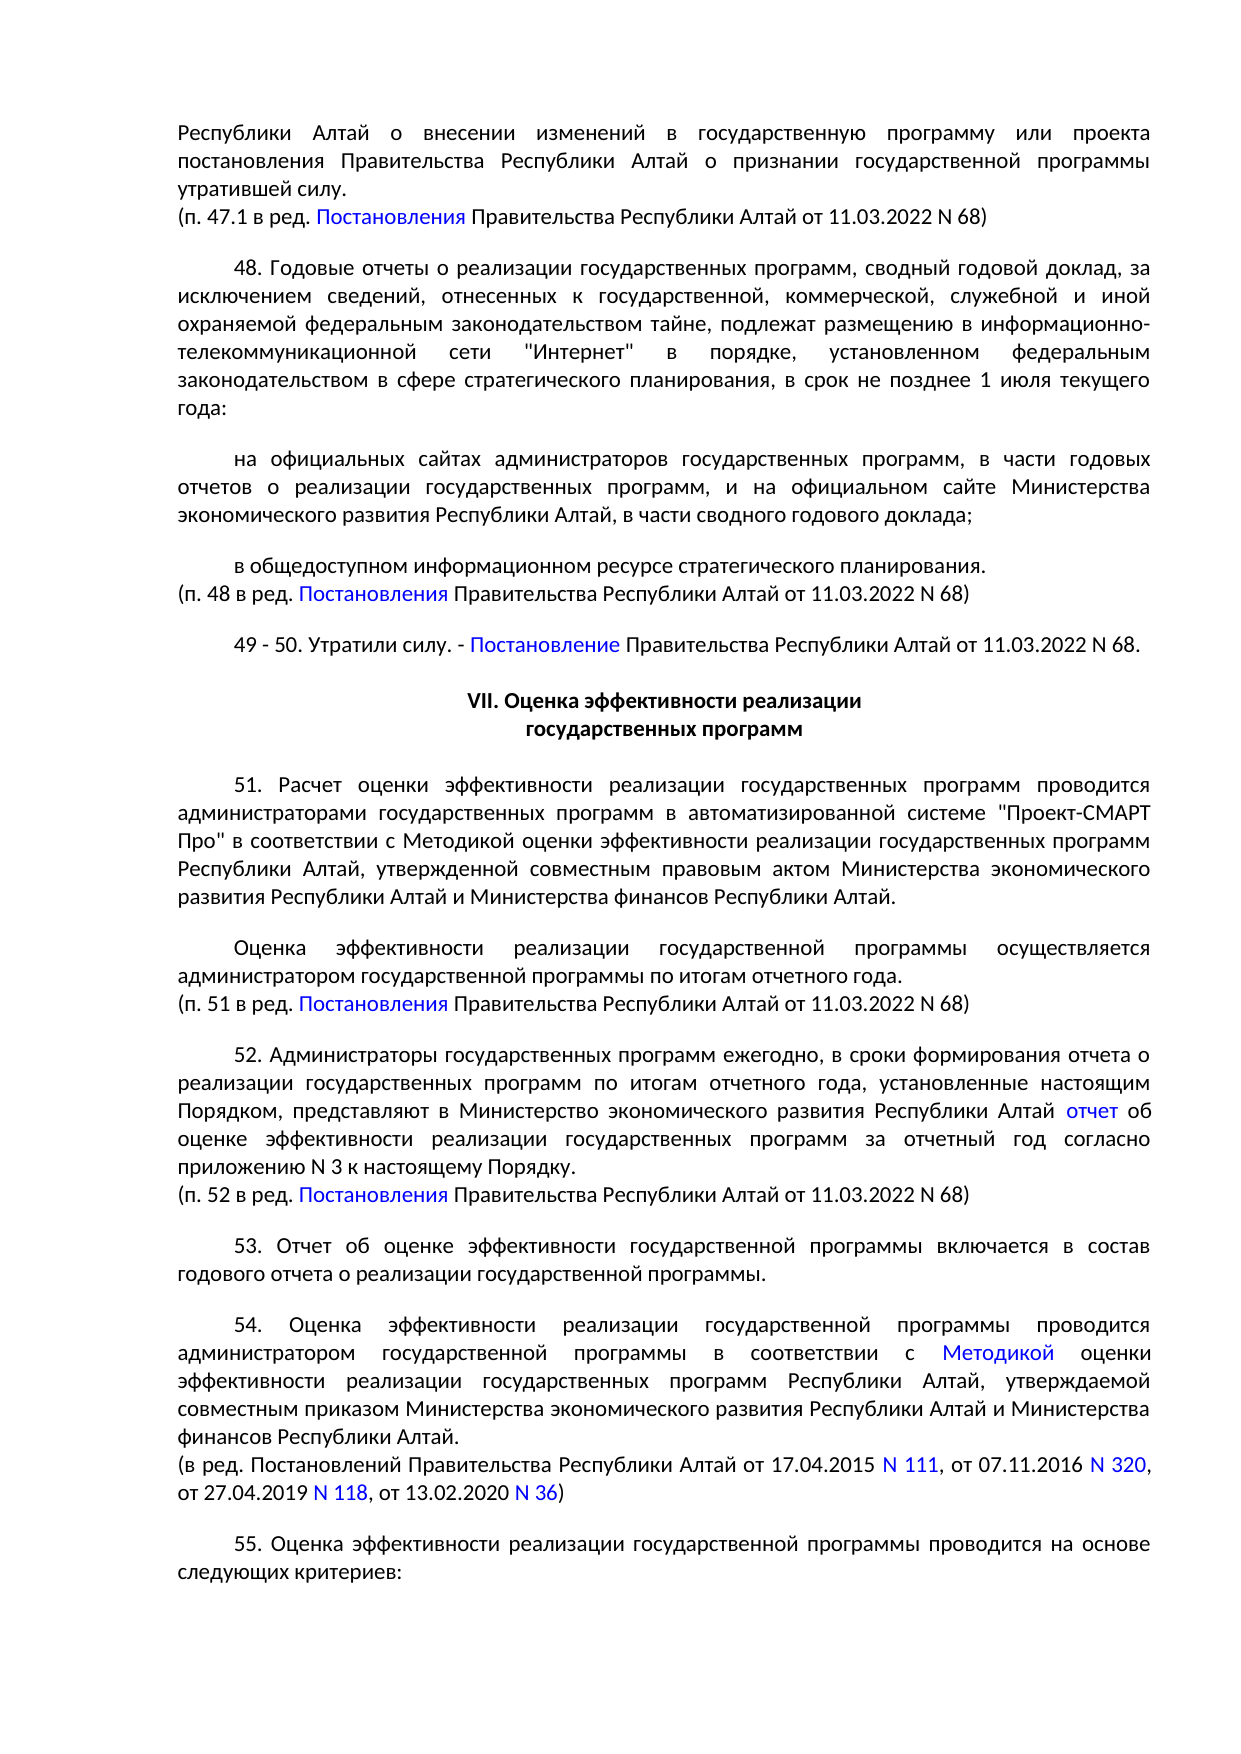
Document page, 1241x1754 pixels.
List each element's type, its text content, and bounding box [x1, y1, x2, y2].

title VII. Оценка эффективности реализации [177, 686, 1152, 714]
text (п. 51 в ред. Постановления Правительства Республики Алтай от 11.03.2022 N 68) [177, 989, 1152, 1017]
text 52. Администраторы государственных программ ежегодно, в сроки формирования отчета о реализации государственных программ по итогам отчетного года, установленные настоящим Порядком, представляют в Министерство экономического развития Республики Алтай отчет об оценке эффективности реализации государственных программ за отчетный год согласно приложению N 3 к настоящему Порядку. [177, 1040, 1152, 1180]
text (п. 52 в ред. Постановления Правительства Республики Алтай от 11.03.2022 N 68) [177, 1180, 1152, 1208]
title государственных программ [177, 714, 1152, 742]
text Оценка эффективности реализации государственной программы осуществляется администратором государственной программы по итогам отчетного года. [177, 933, 1152, 989]
text (п. 47.1 в ред. Постановления Правительства Республики Алтай от 11.03.2022 N 68) [177, 202, 1152, 230]
text на официальных сайтах администраторов государственных программ, в части годовых отчетов о реализации государственных программ, и на официальном сайте Министерства экономического развития Республики Алтай, в части сводного годового доклада; [177, 444, 1152, 528]
text (п. 48 в ред. Постановления Правительства Республики Алтай от 11.03.2022 N 68) [177, 579, 1152, 607]
text (в ред. Постановлений Правительства Республики Алтай от 17.04.2015 N 111, от 07.11.2016 N 320, от 27.04.2019 N 118, от 13.02.2020 N 36) [177, 1450, 1152, 1506]
text 48. Годовые отчеты о реализации государственных программ, сводный годовой доклад, за исключением сведений, отнесенных к государственной, коммерческой, служебной и иной охраняемой федеральным законодательством тайне, подлежат размещению в информационно-телекоммуникационной сети "Интернет" в порядке, установленном федеральным законодательством в сфере стратегического планирования, в срок не позднее 1 июля текущего года: [177, 253, 1152, 421]
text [177, 118, 1152, 202]
text в общедоступном информационном ресурсе стратегического планирования. [177, 551, 1152, 579]
text 55. Оценка эффективности реализации государственной программы проводится на основе следующих критериев: [177, 1529, 1152, 1585]
text 51. Расчет оценки эффективности реализации государственных программ проводится администраторами государственных программ в автоматизированной системе "Проект-СМАРТ Про" в соответствии с Методикой оценки эффективности реализации государственных программ Республики Алтай, утвержденной совместным правовым актом Министерства экономического развития Республики Алтай и Министерства финансов Республики Алтай. [177, 770, 1152, 910]
text 54. Оценка эффективности реализации государственной программы проводится администратором государственной программы в соответствии с Методикой оценки эффективности реализации государственных программ Республики Алтай, утверждаемой совместным приказом Министерства экономического развития Республики Алтай и Министерства финансов Республики Алтай. [177, 1310, 1152, 1450]
text 53. Отчет об оценке эффективности государственной программы включается в состав годового отчета о реализации государственной программы. [177, 1231, 1152, 1287]
text 49 - 50. Утратили силу. - Постановление Правительства Республики Алтай от 11.03.2022 N 68. [177, 630, 1152, 658]
